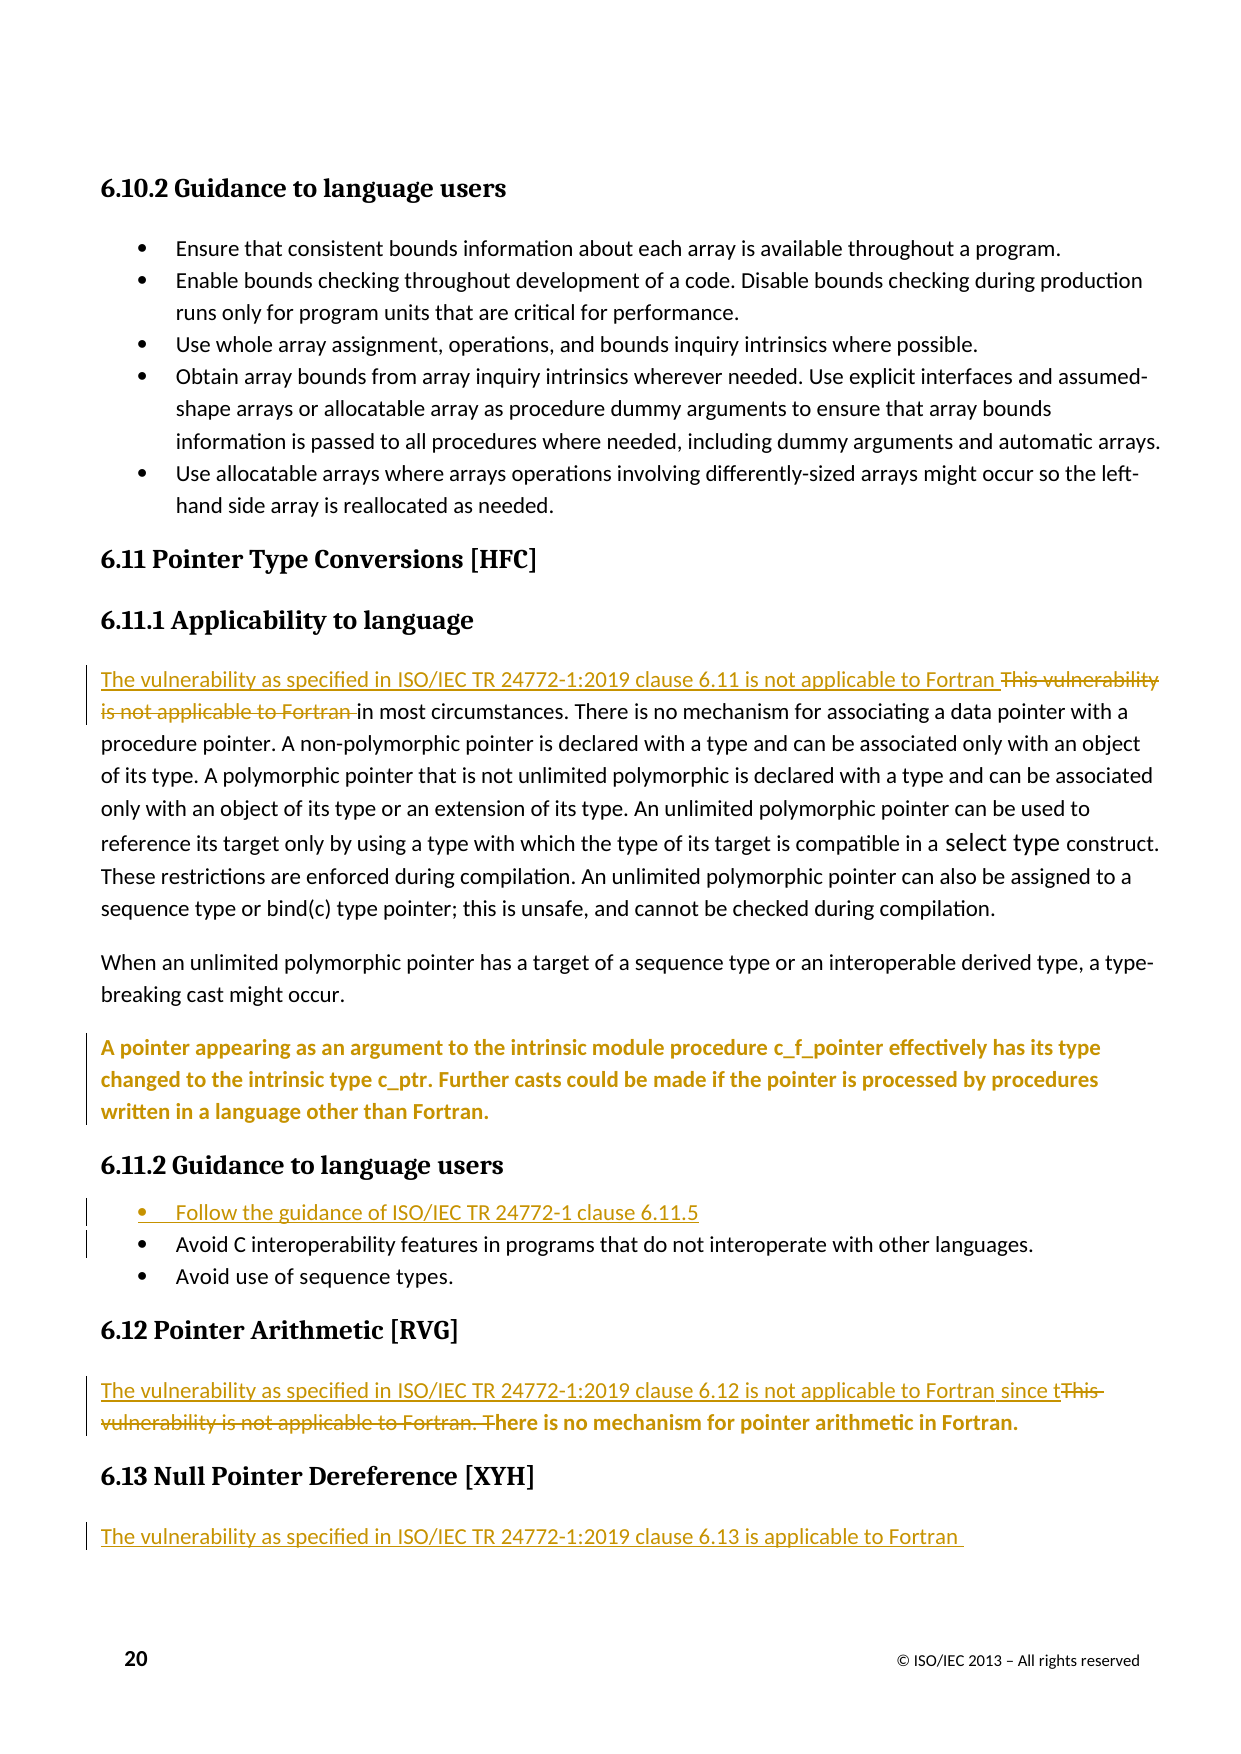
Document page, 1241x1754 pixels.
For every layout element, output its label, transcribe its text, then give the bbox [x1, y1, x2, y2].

text Ensure that consistent bounds information about each array is available throughout a program. [138, 234, 1164, 262]
subtitle 6.11.1 Applicability to language [101, 605, 1164, 636]
text Enable bounds checking throughout development of a code. Disable bounds checking during production runs only for program units that are critical for performance. [138, 266, 1164, 326]
text A pointer appearing as an argument to the intrinsic module procedure c_f_pointer effectively has its type changed to the intrinsic type c_ptr. Further casts could be made if the pointer is processed by procedures written in a language other than Fortran. [101, 1033, 1164, 1125]
text Use whole array assignment, operations, and bounds inquiry intrinsics where possible. [138, 330, 1164, 358]
subtitle 6.11.2 Guidance to language users [101, 1150, 1164, 1181]
subtitle 6.13 Null Pointer Dereference [XYH] [101, 1461, 1164, 1492]
subtitle 6.12 Pointer Arithmetic [RVG] [101, 1315, 1164, 1346]
subtitle 6.10.2 Guidance to language users [101, 173, 1164, 205]
text Use allocatable arrays where arrays operations involving differently-sized arrays might occur so the left-hand side array is reallocated as needed. [138, 459, 1164, 519]
list here is no mechanism for pointer arithmetic in Fortran. [101, 1376, 1164, 1436]
text When an unlimited polymorphic pointer has a target of a sequence type or an interoperable derived type, a type-breaking cast might occur. [101, 948, 1164, 1008]
text Obtain array bounds from array inquiry intrinsics wherever needed. Use explicit interfaces and assumed-shape arrays or allocatable array as procedure dummy arguments to ensure that array bounds information is passed to all procedures where needed, including dummy arguments and automatic arrays. [138, 362, 1164, 455]
subtitle 6.11 Pointer Type Conversions [HFC] [101, 544, 1164, 575]
list Avoid C interoperability features in programs that do not interoperate with other languages. [138, 1230, 1164, 1258]
text Avoid use of sequence types. [138, 1262, 1164, 1290]
text in most circumstances. There is no mechanism for associating a data pointer with a procedure pointer. A non-polymorphic pointer is declared with a type and can be associated only with an object of its type. A polymorphic pointer that is not unlimited polymorphic is declared with a type and can be associated only with an object of its type or an extension of its type. An unlimited polymorphic pointer can be used to reference its target only by using a type with which the type of its target is compatible in a select type construct. These restrictions are enforced during compilation. An unlimited polymorphic pointer can also be assigned to a sequence type or bind(c) type pointer; this is unsafe, and cannot be checked during compilation. [101, 665, 1164, 923]
